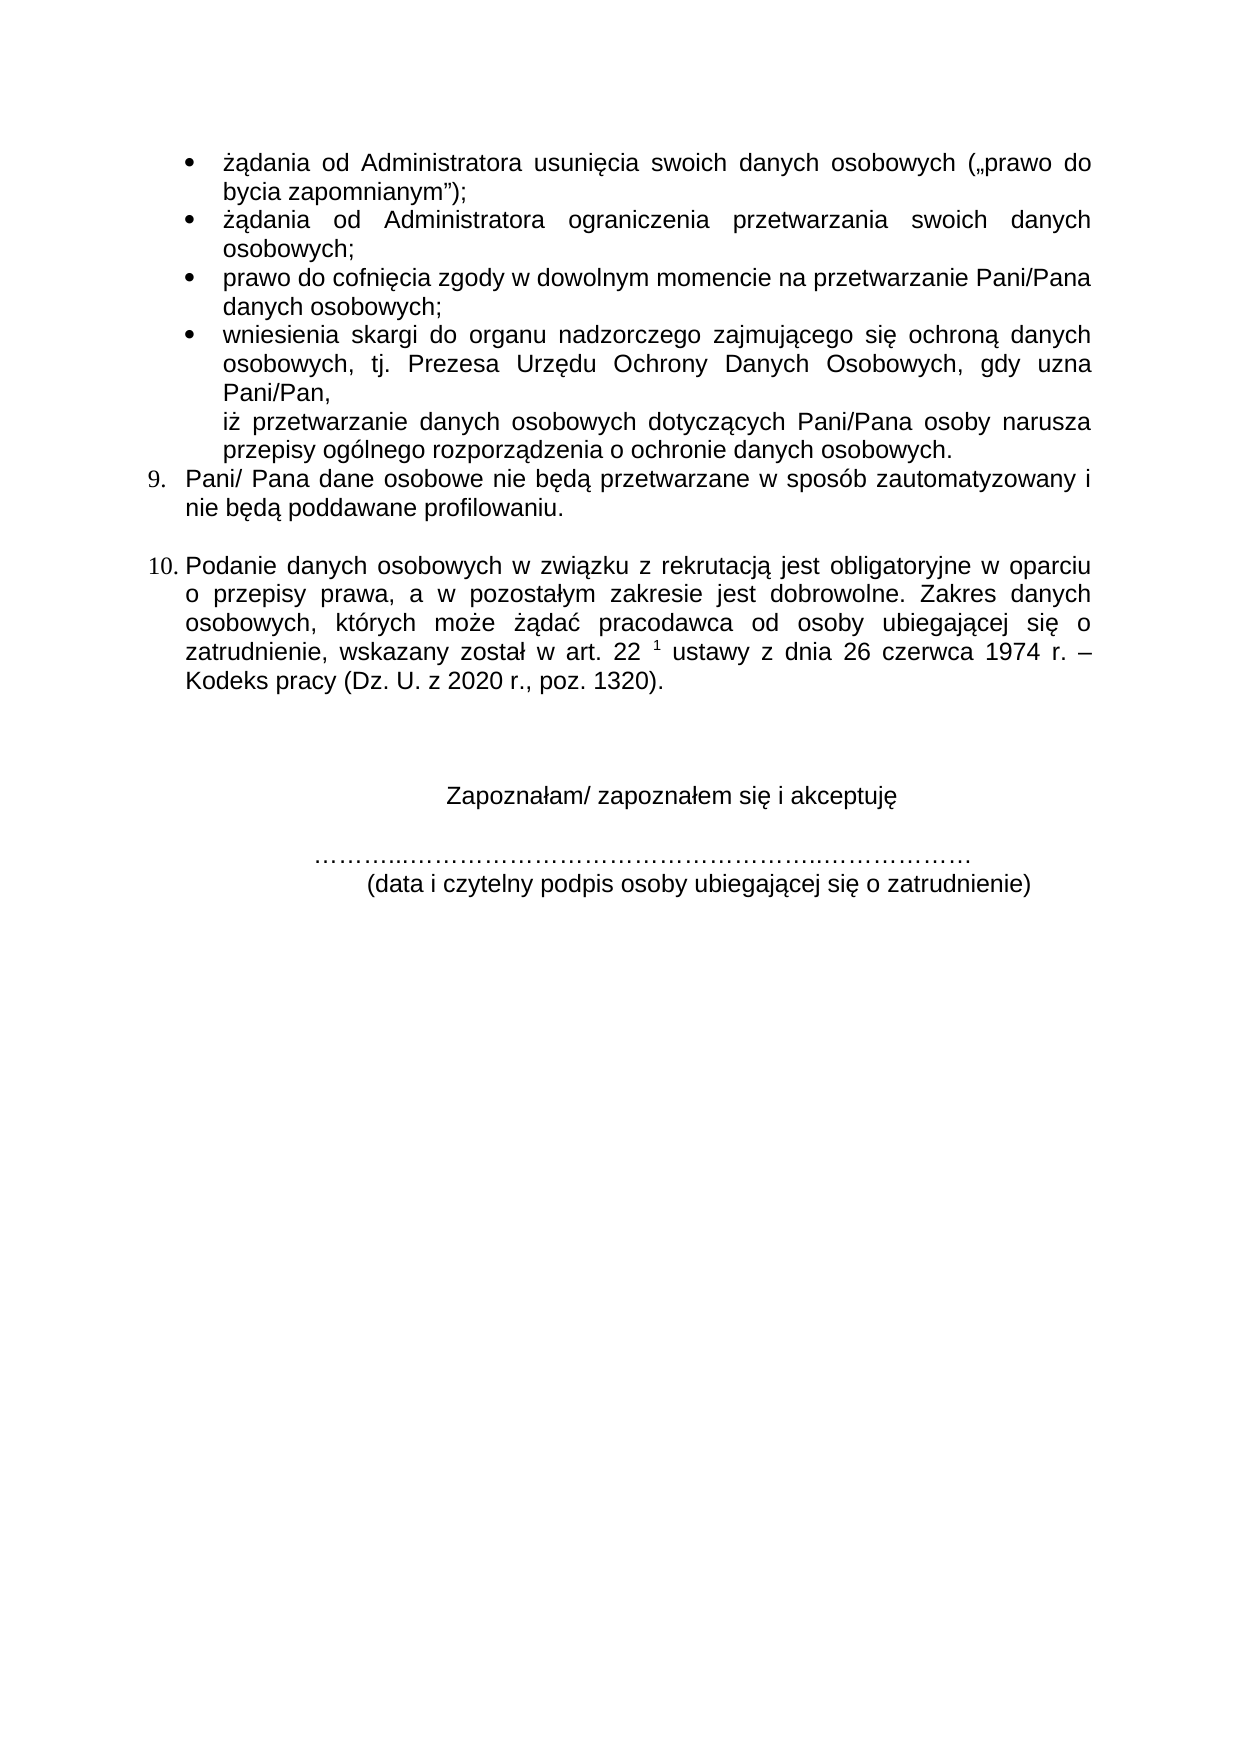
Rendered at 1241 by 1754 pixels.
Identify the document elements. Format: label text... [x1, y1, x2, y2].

text (data i czytelny podpis osoby ubiegającej się o zatrudnienie) [297, 869, 1093, 898]
text ………...…………………………………………..……………… [223, 841, 1093, 869]
list Pani/ Pana dane osobowe nie będą przetwarzane w sposób zautomatyzowany i nie będą poddawane profilowaniu. [148, 464, 1093, 522]
list wniesienia skargi do organu nadzorczego zajmującego się ochroną danych osobowych, tj. Prezesa Urzędu Ochrony Danych Osobowych, gdy uzna Pani/Pan, iż przetwarzanie danych osobowych dotyczących Pani/Pana osoby narusza przepisy ogólnego rozporządzenia o ochronie danych osobowych. [185, 320, 1093, 464]
text Zapoznałam/ zapoznałem się i akceptuję [148, 781, 1093, 809]
list Podanie danych osobowych w związku z rekrutacją jest obligatoryjne w oparciu o przepisy prawa, a w pozostałym zakresie jest dobrowolne. Zakres danych osobowych, których może żądać pracodawca od osoby ubiegającej się o zatrudnienie, wskazany został w art. 22 1 ustawy z dnia 26 czerwca 1974 r. – Kodeks pracy (Dz. U. z 2020 r., poz. 1320). [148, 551, 1093, 694]
list żądania od Administratora ograniczenia przetwarzania swoich danych osobowych; [185, 205, 1093, 263]
list żądania od Administratora usunięcia swoich danych osobowych („prawo do bycia zapomnianym”); [185, 148, 1093, 205]
list prawo do cofnięcia zgody w dowolnym momencie na przetwarzanie Pani/Pana danych osobowych; [185, 263, 1093, 320]
